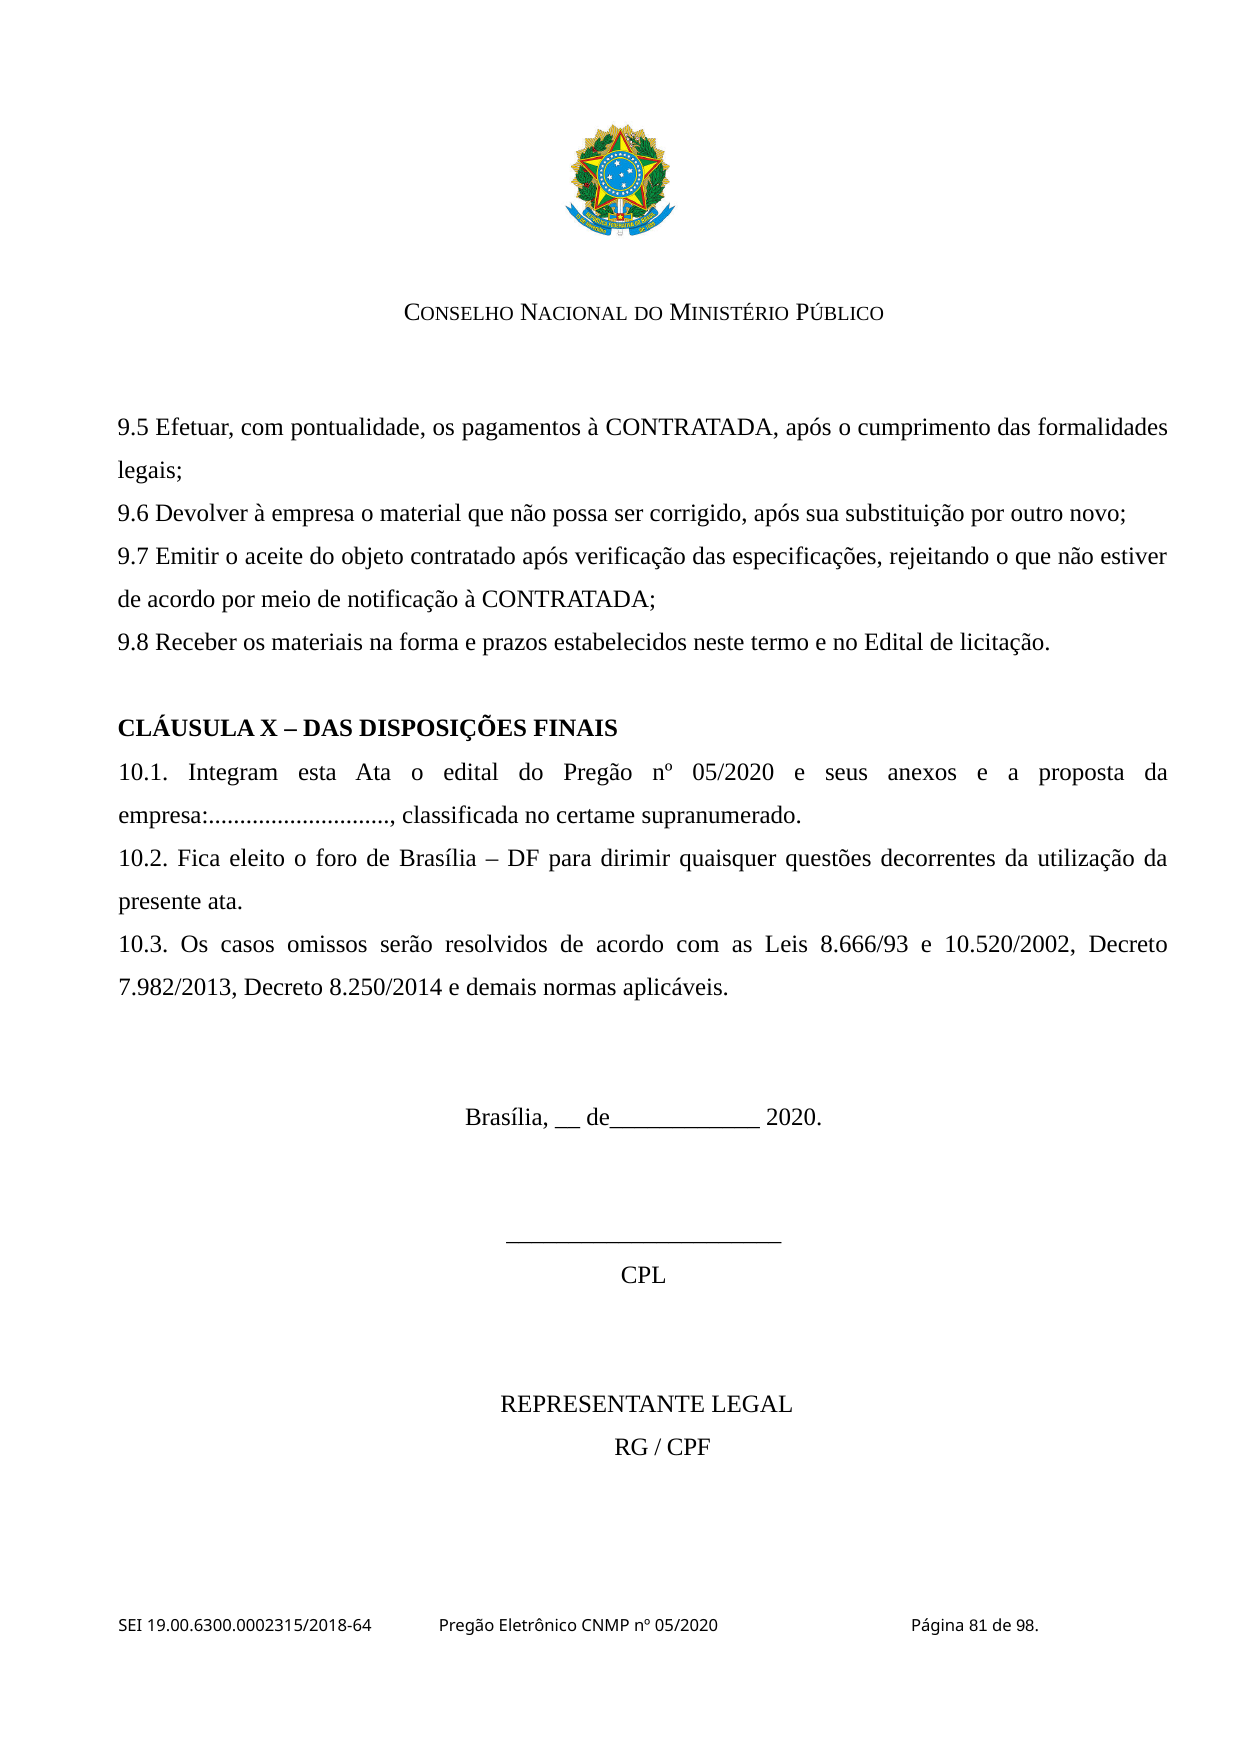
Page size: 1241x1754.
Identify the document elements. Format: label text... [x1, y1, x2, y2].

text 10.1. Integram esta Ata o edital do Pregão nº 05/2020 e seus anexos e a proposta da empresa:............................., classificada no certame supranumerado. [118, 757, 1169, 828]
text 9.7 Emitir o aceite do objeto contratado após verificação das especificações, rejeitando o que não estiver de acordo por meio de notificação à CONTRATADA; [117, 541, 1169, 613]
text REPRESENTANTE LEGAL [118, 1389, 1169, 1418]
text CPL [118, 1260, 1169, 1288]
text 10.3. Os casos omissos serão resolvidos de acordo com as Leis 8.666/93 e 10.520/2002, Decreto 7.982/2013, Decreto 8.250/2014 e demais normas aplicáveis. [118, 929, 1169, 1001]
text 10.2. Fica eleito o foro de Brasília – DF para dirimir quaisquer questões decorrentes da utilização da presente ata. [118, 843, 1169, 915]
text RG / CPF [156, 1432, 1169, 1461]
text 9.5 Efetuar, com pontualidade, os pagamentos à CONTRATADA, após o cumprimento das formalidades legais; [117, 412, 1169, 483]
text 9.6 Devolver à empresa o material que não possa ser corrigido, após sua substituição por outro novo; [117, 498, 1169, 527]
text ______________________ [118, 1217, 1169, 1245]
text 9.8 Receber os materiais na forma e prazos estabelecidos neste termo e no Edital de licitação. [117, 627, 1169, 656]
text CLÁUSULA X – DAS DISPOSIÇÕES FINAIS [117, 713, 1169, 742]
text Brasília, __ de____________ 2020. [118, 1102, 1169, 1130]
